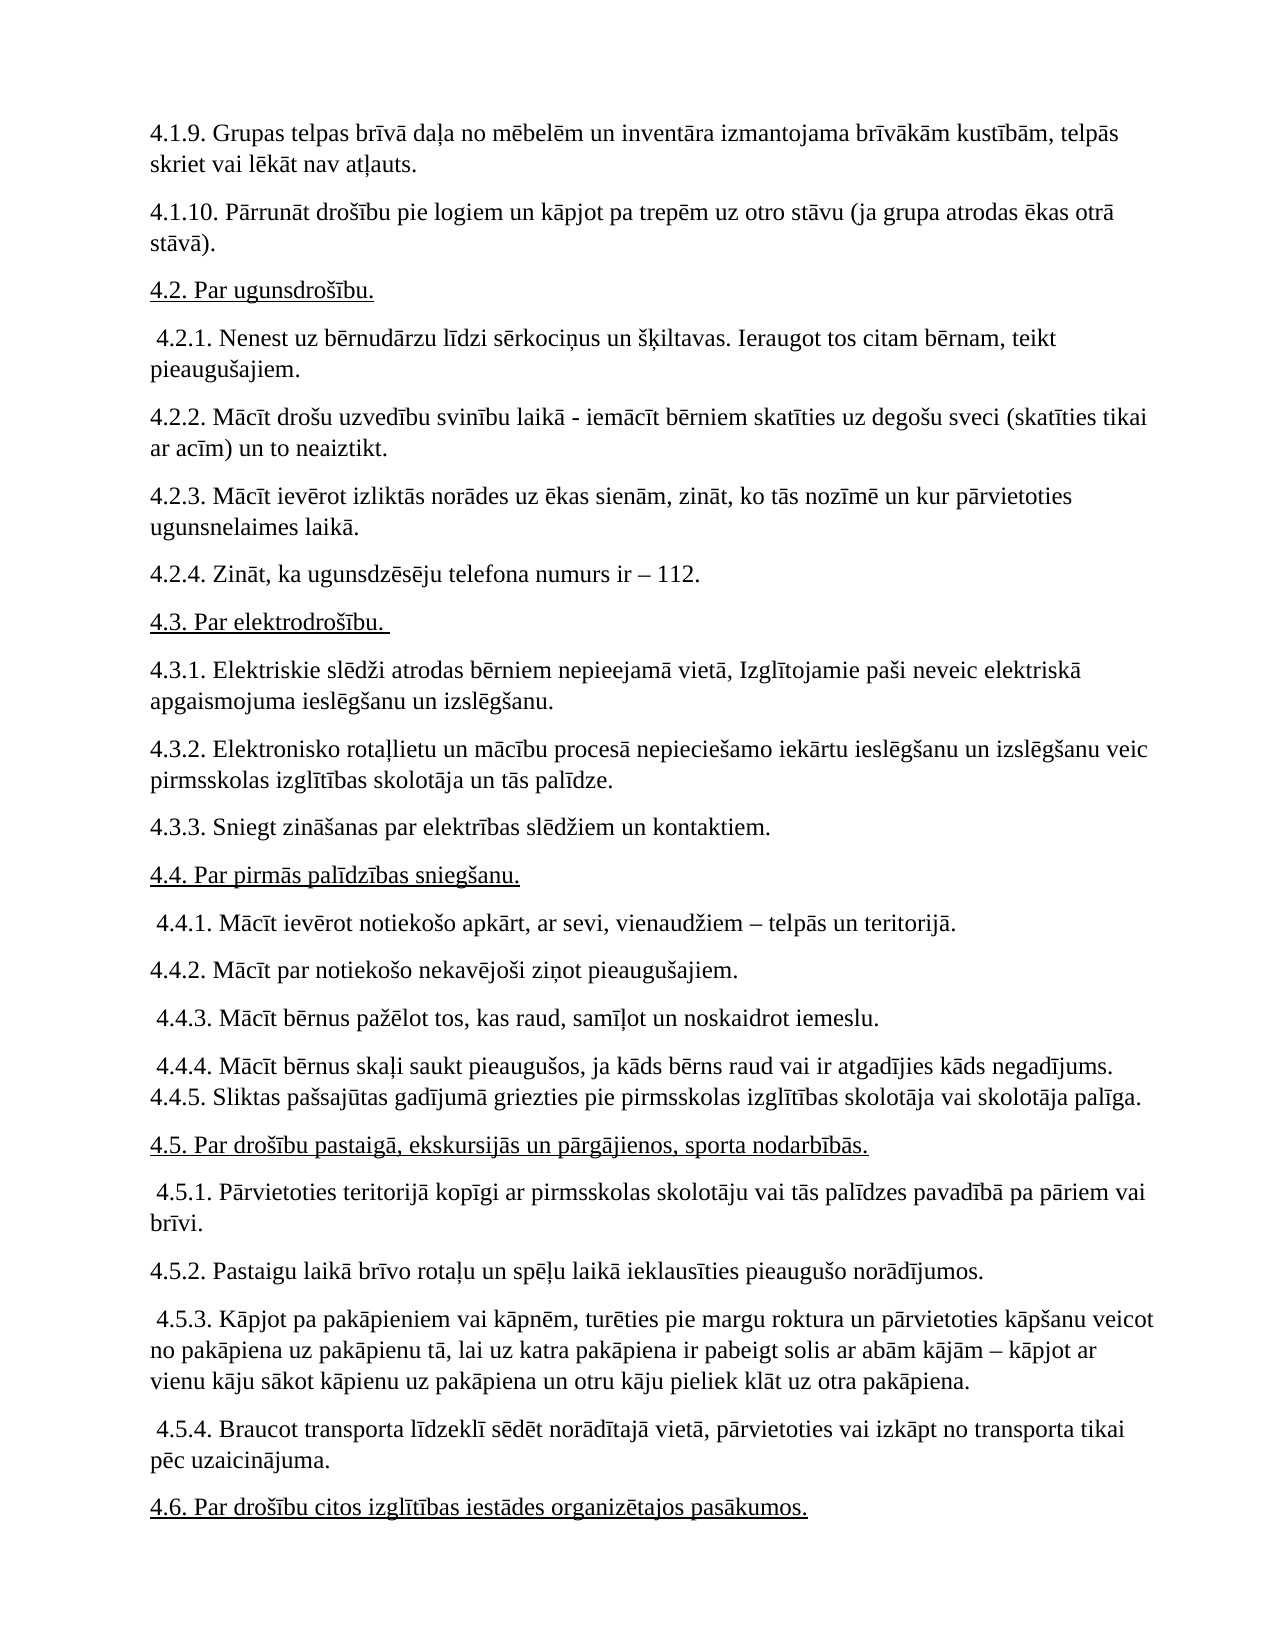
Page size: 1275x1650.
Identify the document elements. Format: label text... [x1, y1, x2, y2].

text 4.5.1. Pārvietoties teritorijā kopīgi ar pirmsskolas skolotāju vai tās palīdzes pavadībā pa pāriem vai brīvi. [150, 1177, 1157, 1237]
text 4.3.1. Elektriskie slēdži atrodas bērniem nepieejamā vietā, Izglītojamie paši neveic elektriskā apgaismojuma ieslēgšanu un izslēgšanu. [150, 655, 1157, 715]
text 4.5. Par drošību pastaigā, ekskursijās un pārgājienos, sporta nodarbībās. [150, 1130, 1157, 1158]
text 4.4.2. Mācīt par notiekošo nekavējoši ziņot pieaugušajiem. [150, 956, 1157, 984]
text 4.5.2. Pastaigu laikā brīvo rotaļu un spēļu laikā ieklausīties pieaugušo norādījumos. [150, 1256, 1157, 1285]
text 4.2.3. Mācīt ievērot izliktās norādes uz ēkas sienām, zināt, ko tās nozīmē un kur pārvietoties ugunsnelaimes laikā. [150, 481, 1157, 541]
text 4.2.4. Zināt, ka ugunsdzēsēju telefona numurs ir – 112. [150, 559, 1157, 588]
text 4.6. Par drošību citos izglītības iestādes organizētajos pasākumos. [150, 1492, 1157, 1521]
text 4.4.1. Mācīt ievērot notiekošo apkārt, ar sevi, vienaudžiem – telpās un teritorijā. [150, 908, 1157, 937]
text 4.4.4. Mācīt bērnus skaļi saukt pieaugušos, ja kāds bērns raud vai ir atgadījies kāds negadījums. 4.4.5. Sliktas pašsajūtas gadījumā griezties pie pirmsskolas izglītības skolotāja vai skolotāja palīga. [150, 1051, 1157, 1111]
text 4.4. Par pirmās palīdzības sniegšanu. [150, 860, 1157, 889]
text 4.3. Par elektrodrošību. [150, 607, 1157, 636]
text 4.2. Par ugunsdrošību. [150, 276, 1157, 304]
text 4.4.3. Mācīt bērnus pažēlot tos, kas raud, samīļot un noskaidrot iemeslu. [150, 1003, 1157, 1032]
text 4.2.2. Mācīt drošu uzvedību svinību laikā - iemācīt bērniem skatīties uz degošu sveci (skatīties tikai ar acīm) un to neaiztikt. [150, 402, 1157, 462]
text 4.1.10. Pārrunāt drošību pie logiem un kāpjot pa trepēm uz otro stāvu (ja grupa atrodas ēkas otrā stāvā). [150, 197, 1157, 257]
text 4.1.9. Grupas telpas brīvā daļa no mēbelēm un inventāra izmantojama brīvākām kustībām, telpās skriet vai lēkāt nav atļauts. [150, 118, 1157, 178]
text 4.3.3. Sniegt zināšanas par elektrības slēdžiem un kontaktiem. [150, 812, 1157, 841]
text 4.5.4. Braucot transporta līdzeklī sēdēt norādītajā vietā, pārvietoties vai izkāpt no transporta tikai pēc uzaicinājuma. [150, 1414, 1157, 1473]
text 4.5.3. Kāpjot pa pakāpieniem vai kāpnēm, turēties pie margu roktura un pārvietoties kāpšanu veicot no pakāpiena uz pakāpienu tā, lai uz katra pakāpiena ir pabeigt solis ar abām kājām – kāpjot ar vienu kāju sākot kāpienu uz pakāpiena un otru kāju pieliek klāt uz otra pakāpiena. [150, 1304, 1157, 1395]
text 4.3.2. Elektronisko rotaļlietu un mācību procesā nepieciešamo iekārtu ieslēgšanu un izslēgšanu veic pirmsskolas izglītības skolotāja un tās palīdze. [150, 734, 1157, 793]
text 4.2.1. Nenest uz bērnudārzu līdzi sērkociņus un šķiltavas. Ieraugot tos citam bērnam, teikt pieaugušajiem. [150, 323, 1157, 383]
